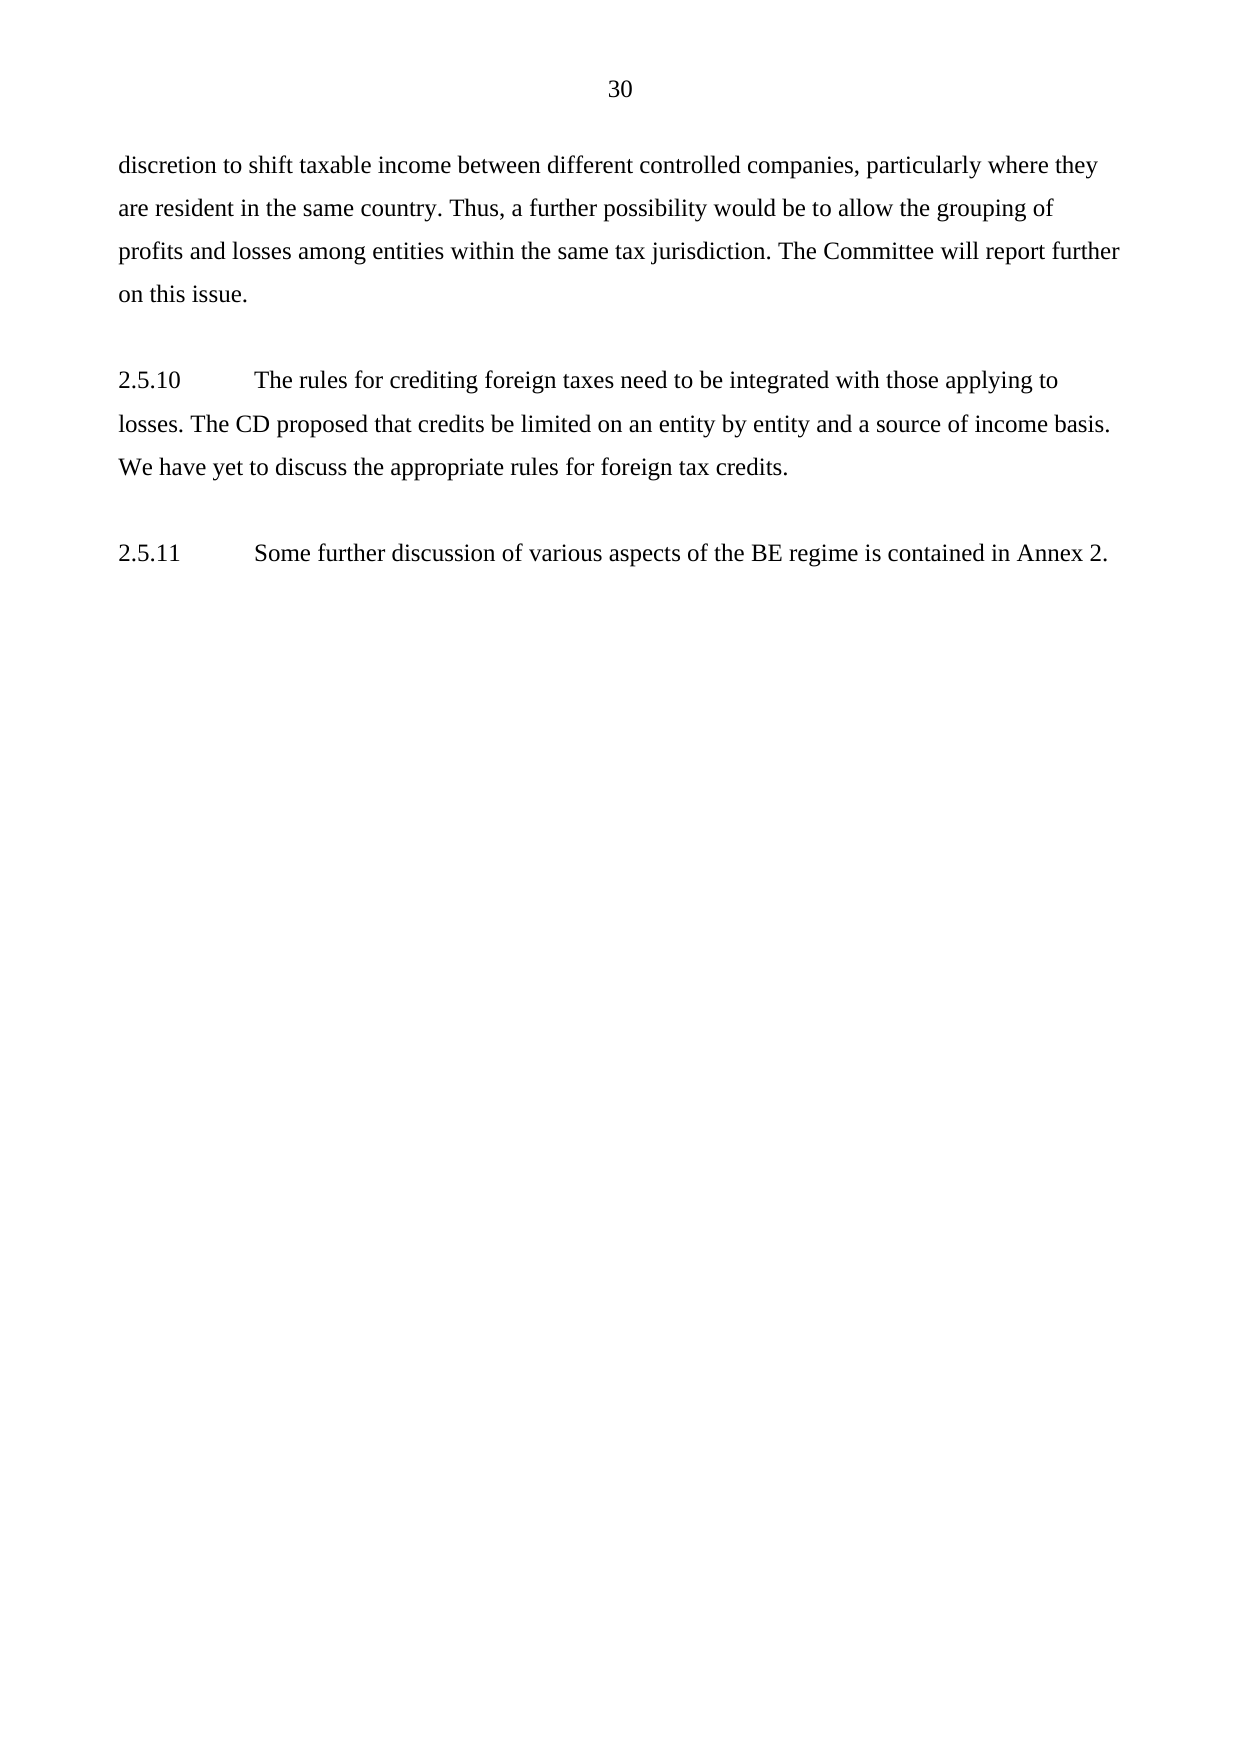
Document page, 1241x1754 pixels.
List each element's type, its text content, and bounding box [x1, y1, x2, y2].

text 2.5.11 Some further discussion of various aspects of the BE regime is contained in Annex 2. [118, 538, 1122, 567]
text 2.5.10 The rules for crediting foreign taxes need to be integrated with those applying to losses. The CD proposed that credits be limited on an entity by entity and a source of income basis. We have yet to discuss the appropriate rules for foreign tax credits. [118, 366, 1122, 481]
text discretion to shift taxable income between different controlled companies, particularly where they are resident in the same country. Thus, a further possibility would be to allow the grouping of profits and losses among entities within the same tax jurisdiction. The Committee will report further on this issue. [118, 150, 1122, 308]
